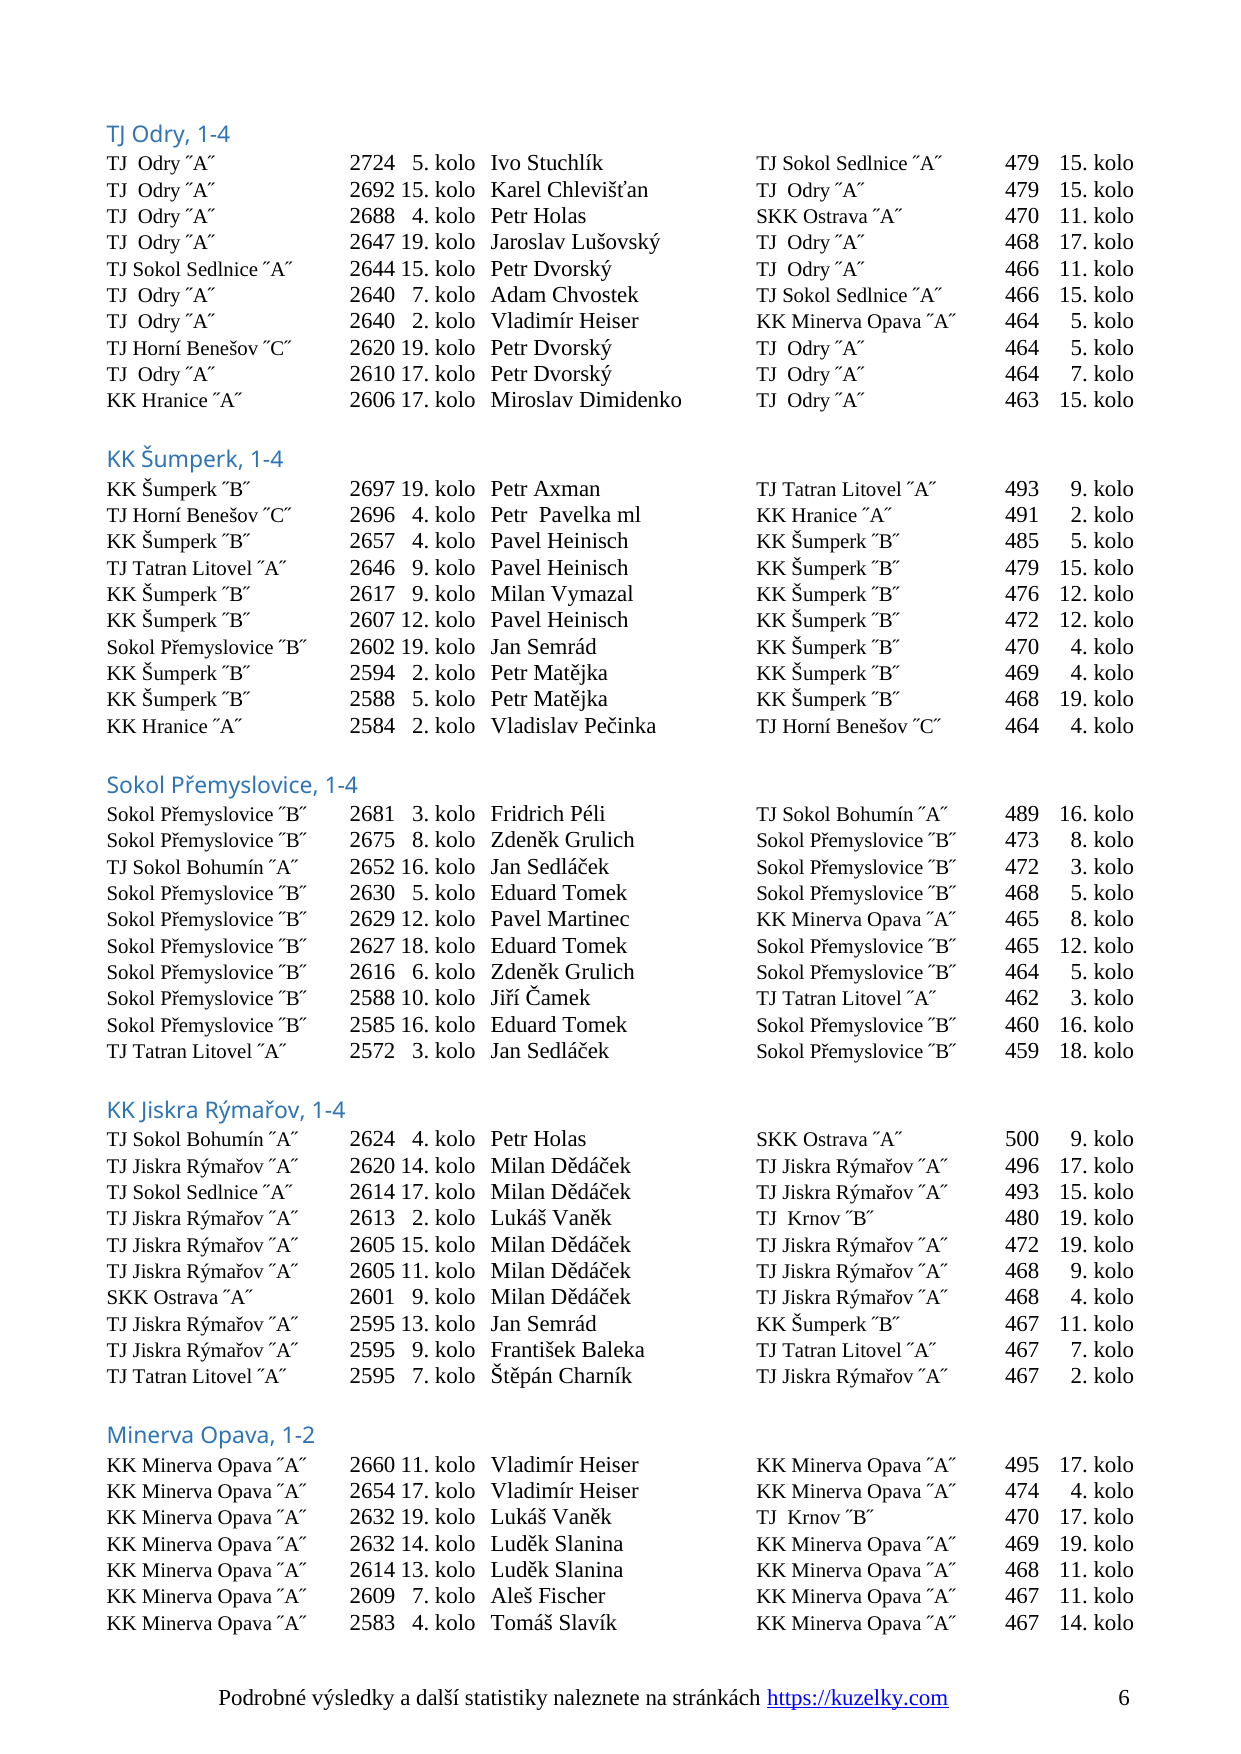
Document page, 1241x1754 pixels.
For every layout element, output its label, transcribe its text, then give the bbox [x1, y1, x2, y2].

text TJ Jiskra Rýmařov ˝A˝ 2595 9. kolo František Baleka TJ Tatran Litovel ˝A˝ 467 7. kolo [106, 1336, 1134, 1362]
text Sokol Přemyslovice ˝B˝ 2616 6. kolo Zdeněk Grulich Sokol Přemyslovice ˝B˝ 464 5. kolo [106, 958, 1134, 984]
text Sokol Přemyslovice ˝B˝ 2681 3. kolo Fridrich Péli TJ Sokol Bohumín ˝A˝ 489 16. kolo [106, 800, 1134, 826]
text TJ Jiskra Rýmařov ˝A˝ 2613 2. kolo Lukáš Vaněk TJ Krnov ˝B˝ 480 19. kolo [106, 1204, 1134, 1231]
subtitle Minerva Opava, 1-2 [106, 1419, 1134, 1451]
text TJ Sokol Bohumín ˝A˝ 2652 16. kolo Jan Sedláček Sokol Přemyslovice ˝B˝ 472 3. kolo [106, 853, 1134, 879]
text KK Hranice ˝A˝ 2606 17. kolo Miroslav Dimidenko TJ Odry ˝A˝ 463 15. kolo [106, 387, 1134, 413]
text KK Minerva Opava ˝A˝ 2660 11. kolo Vladimír Heiser KK Minerva Opava ˝A˝ 495 17. kolo [106, 1451, 1134, 1477]
text TJ Odry ˝A˝ 2640 2. kolo Vladimír Heiser KK Minerva Opava ˝A˝ 464 5. kolo [106, 307, 1134, 334]
text TJ Sokol Bohumín ˝A˝ 2624 4. kolo Petr Holas SKK Ostrava ˝A˝ 500 9. kolo [106, 1125, 1134, 1152]
text Sokol Přemyslovice ˝B˝ 2588 10. kolo Jiří Čamek TJ Tatran Litovel ˝A˝ 462 3. kolo [106, 984, 1134, 1011]
text KK Minerva Opava ˝A˝ 2654 17. kolo Vladimír Heiser KK Minerva Opava ˝A˝ 474 4. kolo [106, 1477, 1134, 1503]
text KK Minerva Opava ˝A˝ 2632 19. kolo Lukáš Vaněk TJ Krnov ˝B˝ 470 17. kolo [106, 1503, 1134, 1530]
text KK Šumperk ˝B˝ 2617 9. kolo Milan Vymazal KK Šumperk ˝B˝ 476 12. kolo [106, 580, 1134, 606]
text KK Šumperk ˝B˝ 2588 5. kolo Petr Matějka KK Šumperk ˝B˝ 468 19. kolo [106, 686, 1134, 712]
text TJ Odry ˝A˝ 2640 7. kolo Adam Chvostek TJ Sokol Sedlnice ˝A˝ 466 15. kolo [106, 281, 1134, 307]
text SKK Ostrava ˝A˝ 2601 9. kolo Milan Dědáček TJ Jiskra Rýmařov ˝A˝ 468 4. kolo [106, 1283, 1134, 1310]
text KK Minerva Opava ˝A˝ 2583 4. kolo Tomáš Slavík KK Minerva Opava ˝A˝ 467 14. kolo [106, 1609, 1134, 1635]
text TJ Jiskra Rýmařov ˝A˝ 2605 11. kolo Milan Dědáček TJ Jiskra Rýmařov ˝A˝ 468 9. kolo [106, 1257, 1134, 1283]
subtitle KK Jiskra Rýmařov, 1-4 [106, 1094, 1134, 1125]
text TJ Odry ˝A˝ 2647 19. kolo Jaroslav Lušovský TJ Odry ˝A˝ 468 17. kolo [106, 228, 1134, 255]
text TJ Odry ˝A˝ 2610 17. kolo Petr Dvorský TJ Odry ˝A˝ 464 7. kolo [106, 360, 1134, 387]
text KK Šumperk ˝B˝ 2594 2. kolo Petr Matějka KK Šumperk ˝B˝ 469 4. kolo [106, 659, 1134, 686]
text Sokol Přemyslovice ˝B˝ 2627 18. kolo Eduard Tomek Sokol Přemyslovice ˝B˝ 465 12. kolo [106, 932, 1134, 958]
text KK Minerva Opava ˝A˝ 2609 7. kolo Aleš Fischer KK Minerva Opava ˝A˝ 467 11. kolo [106, 1582, 1134, 1609]
text KK Šumperk ˝B˝ 2607 12. kolo Pavel Heinisch KK Šumperk ˝B˝ 472 12. kolo [106, 606, 1134, 633]
subtitle TJ Odry, 1-4 [106, 118, 1134, 149]
text Sokol Přemyslovice ˝B˝ 2585 16. kolo Eduard Tomek Sokol Přemyslovice ˝B˝ 460 16. kolo [106, 1011, 1134, 1037]
text KK Šumperk ˝B˝ 2697 19. kolo Petr Axman TJ Tatran Litovel ˝A˝ 493 9. kolo [106, 475, 1134, 501]
text TJ Jiskra Rýmařov ˝A˝ 2605 15. kolo Milan Dědáček TJ Jiskra Rýmařov ˝A˝ 472 19. kolo [106, 1231, 1134, 1257]
text TJ Jiskra Rýmařov ˝A˝ 2595 13. kolo Jan Semrád KK Šumperk ˝B˝ 467 11. kolo [106, 1310, 1134, 1336]
text KK Hranice ˝A˝ 2584 2. kolo Vladislav Pečinka TJ Horní Benešov ˝C˝ 464 4. kolo [106, 712, 1134, 738]
text TJ Tatran Litovel ˝A˝ 2572 3. kolo Jan Sedláček Sokol Přemyslovice ˝B˝ 459 18. kolo [106, 1037, 1134, 1063]
subtitle KK Šumperk, 1-4 [106, 443, 1134, 475]
text TJ Sokol Sedlnice ˝A˝ 2614 17. kolo Milan Dědáček TJ Jiskra Rýmařov ˝A˝ 493 15. kolo [106, 1178, 1134, 1204]
text KK Minerva Opava ˝A˝ 2614 13. kolo Luděk Slanina KK Minerva Opava ˝A˝ 468 11. kolo [106, 1556, 1134, 1582]
text TJ Tatran Litovel ˝A˝ 2595 7. kolo Štěpán Charník TJ Jiskra Rýmařov ˝A˝ 467 2. kolo [106, 1362, 1134, 1389]
text TJ Horní Benešov ˝C˝ 2620 19. kolo Petr Dvorský TJ Odry ˝A˝ 464 5. kolo [106, 334, 1134, 360]
text TJ Jiskra Rýmařov ˝A˝ 2620 14. kolo Milan Dědáček TJ Jiskra Rýmařov ˝A˝ 496 17. kolo [106, 1152, 1134, 1178]
text Sokol Přemyslovice ˝B˝ 2629 12. kolo Pavel Martinec KK Minerva Opava ˝A˝ 465 8. kolo [106, 905, 1134, 932]
text Sokol Přemyslovice ˝B˝ 2602 19. kolo Jan Semrád KK Šumperk ˝B˝ 470 4. kolo [106, 633, 1134, 659]
text TJ Sokol Sedlnice ˝A˝ 2644 15. kolo Petr Dvorský TJ Odry ˝A˝ 466 11. kolo [106, 255, 1134, 281]
text Sokol Přemyslovice ˝B˝ 2630 5. kolo Eduard Tomek Sokol Přemyslovice ˝B˝ 468 5. kolo [106, 879, 1134, 905]
text TJ Odry ˝A˝ 2692 15. kolo Karel Chlevišťan TJ Odry ˝A˝ 479 15. kolo [106, 176, 1134, 202]
subtitle Sokol Přemyslovice, 1-4 [106, 769, 1134, 800]
text KK Minerva Opava ˝A˝ 2632 14. kolo Luděk Slanina KK Minerva Opava ˝A˝ 469 19. kolo [106, 1530, 1134, 1556]
text TJ Odry ˝A˝ 2688 4. kolo Petr Holas SKK Ostrava ˝A˝ 470 11. kolo [106, 202, 1134, 228]
text TJ Odry ˝A˝ 2724 5. kolo Ivo Stuchlík TJ Sokol Sedlnice ˝A˝ 479 15. kolo [106, 149, 1134, 176]
text Sokol Přemyslovice ˝B˝ 2675 8. kolo Zdeněk Grulich Sokol Přemyslovice ˝B˝ 473 8. kolo [106, 826, 1134, 853]
text KK Šumperk ˝B˝ 2657 4. kolo Pavel Heinisch KK Šumperk ˝B˝ 485 5. kolo [106, 527, 1134, 554]
text TJ Tatran Litovel ˝A˝ 2646 9. kolo Pavel Heinisch KK Šumperk ˝B˝ 479 15. kolo [106, 554, 1134, 580]
text TJ Horní Benešov ˝C˝ 2696 4. kolo Petr Pavelka ml KK Hranice ˝A˝ 491 2. kolo [106, 501, 1134, 527]
